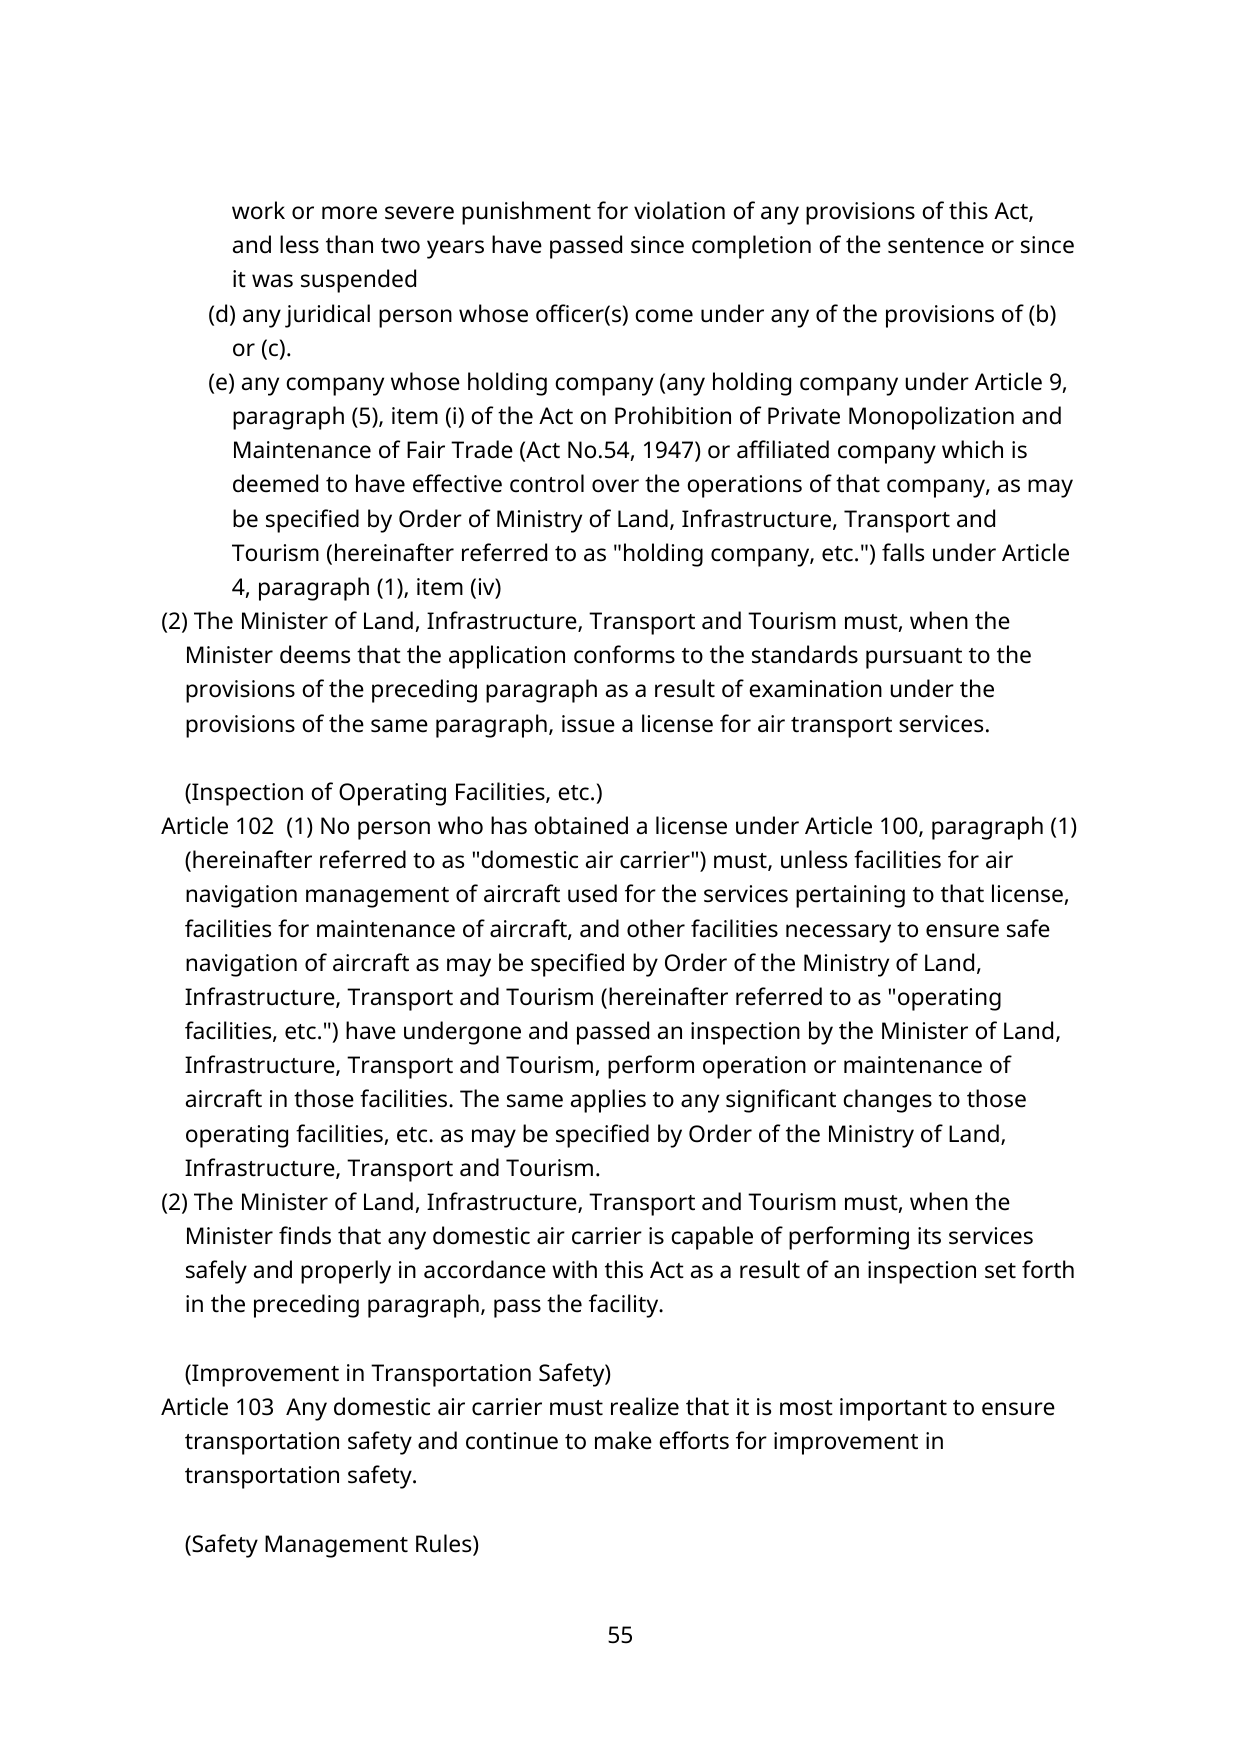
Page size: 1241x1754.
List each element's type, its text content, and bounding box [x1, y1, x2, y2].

text (2) The Minister of Land, Infrastructure, Transport and Tourism must, when the Minister finds that any domestic air carrier is capable of performing its services safely and properly in accordance with this Act as a result of an inspection set forth in the preceding paragraph, pass the facility. [161, 1184, 1079, 1321]
text (2) The Minister of Land, Infrastructure, Transport and Tourism must, when the Minister deems that the application conforms to the standards pursuant to the provisions of the preceding paragraph as a result of examination under the provisions of the same paragraph, issue a license for air transport services. [161, 604, 1079, 740]
text (d) any juridical person whose officer(s) come under any of the provisions of (b) or (c). [207, 296, 1079, 364]
text Article 102 (1) No person who has obtained a license under Article 100, paragraph (1) (hereinafter referred to as "domestic air carrier") must, unless facilities for air navigation management of aircraft used for the services pertaining to that license, facilities for maintenance of aircraft, and other facilities necessary to ensure safe navigation of aircraft as may be specified by Order of the Ministry of Land, Infrastructure, Transport and Tourism (hereinafter referred to as "operating facilities, etc.") have undergone and passed an inspection by the Minister of Land, Infrastructure, Transport and Tourism, perform operation or maintenance of aircraft in those facilities. The same applies to any significant changes to those operating facilities, etc. as may be specified by Order of the Ministry of Land, Infrastructure, Transport and Tourism. [161, 809, 1079, 1184]
text Article 103 Any domestic air carrier must realize that it is most important to ensure transportation safety and continue to make efforts for improvement in transportation safety. [161, 1389, 1079, 1492]
text (Inspection of Operating Facilities, etc.) [184, 774, 1079, 809]
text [207, 194, 1079, 296]
text (Improvement in Transportation Safety) [184, 1355, 1079, 1389]
text (e) any company whose holding company (any holding company under Article 9, paragraph (5), item (i) of the Act on Prohibition of Private Monopolization and Maintenance of Fair Trade (Act No.54, 1947) or affiliated company which is deemed to have effective control over the operations of that company, as may be specified by Order of Ministry of Land, Infrastructure, Transport and Tourism (hereinafter referred to as "holding company, etc.") falls under Article 4, paragraph (1), item (iv) [207, 364, 1079, 604]
text (Safety Management Rules) [184, 1526, 1079, 1560]
